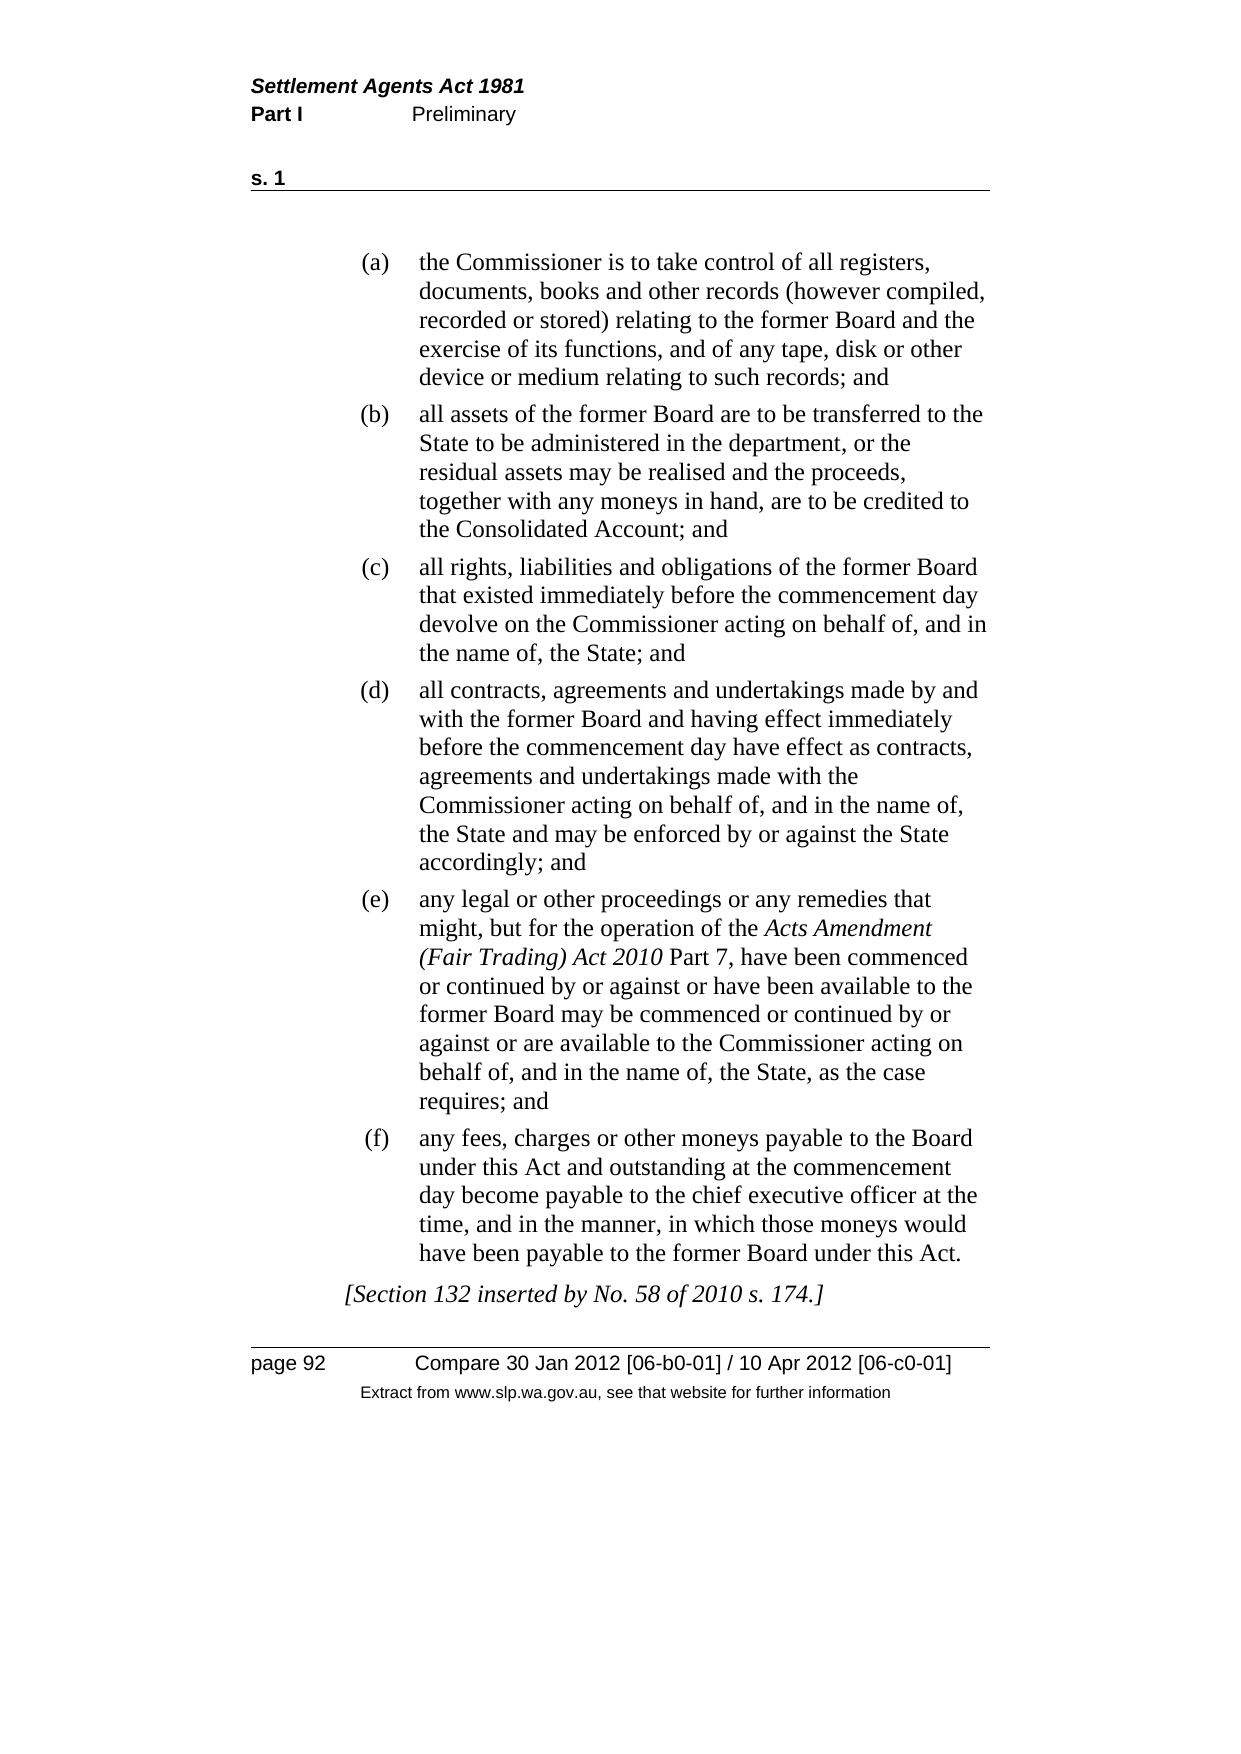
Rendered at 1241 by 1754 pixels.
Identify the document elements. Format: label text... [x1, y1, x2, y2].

text (d) all contracts, agreements and undertakings made by and with the former Board and having effect immediately before the commencement day have effect as contracts, agreements and undertakings made with the Commissioner acting on behalf of, and in the name of, the State and may be enforced by or against the State accordingly; and [251, 675, 990, 876]
text [Section 132 inserted by No. 58 of 2010 s. 174.] [251, 1279, 990, 1308]
text (b) all assets of the former Board are to be transferred to the State to be administered in the department, or the residual assets may be realised and the proceeds, together with any moneys in hand, are to be credited to the Consolidated Account; and [251, 399, 990, 543]
text (f) any fees, charges or other moneys payable to the Board under this Act and outstanding at the commencement day become payable to the chief executive officer at the time, and in the manner, in which those moneys would have been payable to the former Board under this Act. [251, 1123, 990, 1267]
text (a) the Commissioner is to take control of all registers, documents, books and other records (however compiled, recorded or stored) relating to the former Board and the exercise of its functions, and of any tape, disk or other device or medium relating to such records; and [251, 247, 990, 391]
text (e) any legal or other proceedings or any remedies that might, but for the operation of the Acts Amendment (Fair Trading) Act 2010 Part 7, have been commenced or continued by or against or have been available to the former Board may be commenced or continued by or against or are available to the Commissioner acting on behalf of, and in the name of, the State, as the case requires; and [251, 884, 990, 1114]
text (c) all rights, liabilities and obligations of the former Board that existed immediately before the commencement day devolve on the Commissioner acting on behalf of, and in the name of, the State; and [251, 552, 990, 667]
